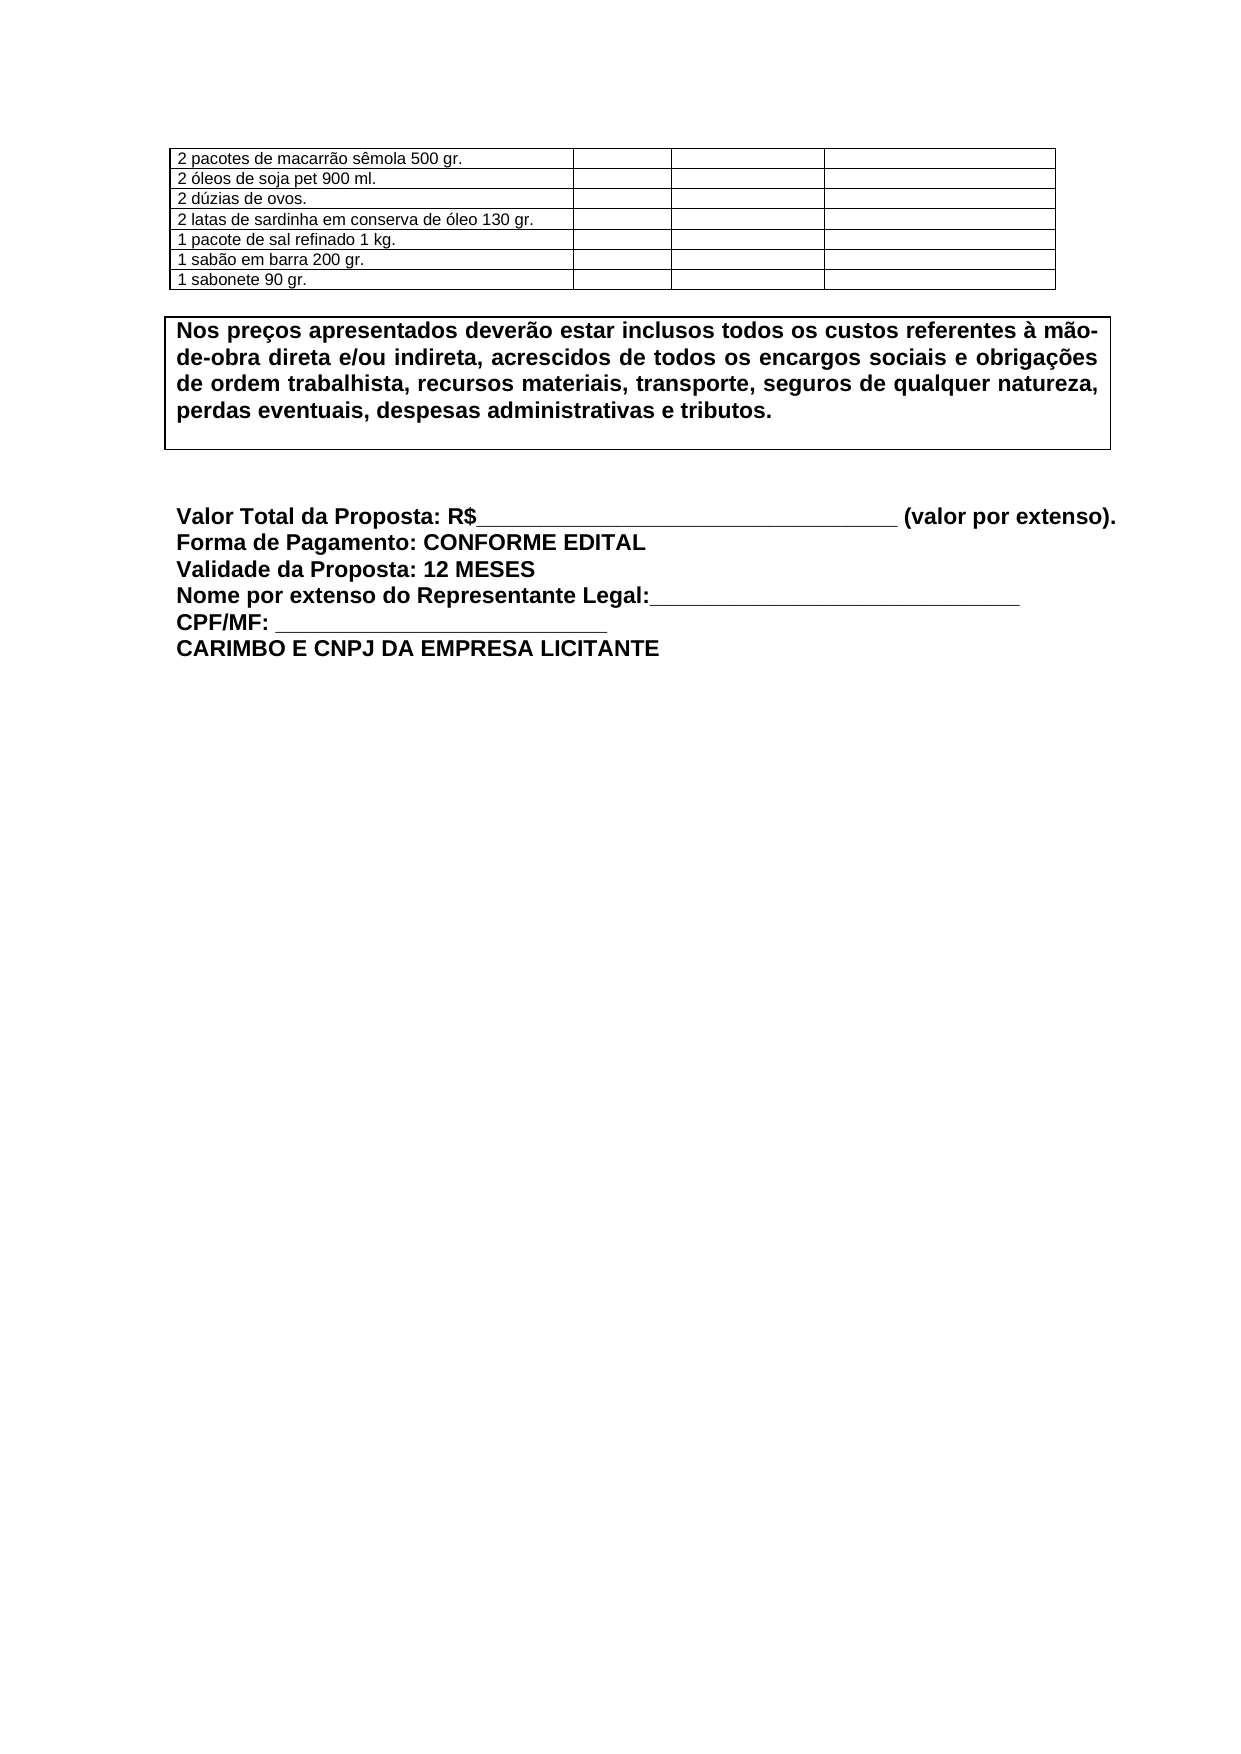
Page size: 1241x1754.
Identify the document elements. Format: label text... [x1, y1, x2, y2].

table_cell [825, 169, 1055, 188]
table_cell Valor Total da Proposta: R$_________________________________ (valor por extenso). Forma de Pagamento: CONFORME EDITAL Validade da Proposta: 12 MESES Nome por extenso do Representante Legal:_____________________________ CPF/MF: __________________________ CARIMBO E CNPJ DA EMPRESA LICITANTE [165, 449, 1155, 661]
table_cell 2 latas de sardinha em conserva de óleo 130 gr. [171, 209, 573, 228]
table_cell 1 sabão em barra 200 gr. [171, 250, 573, 269]
table_cell [672, 250, 824, 269]
table_cell [672, 270, 824, 289]
table_cell 1 sabonete 90 gr. [171, 270, 573, 289]
table_cell 2 pacotes de macarrão sêmola 500 gr. [171, 149, 573, 168]
table_cell [672, 149, 824, 168]
table_cell 2 óleos de soja pet 900 ml. [171, 169, 573, 188]
table_header Nos preços apresentados deverão estar inclusos todos os custos referentes à mão-de-obra direta e/ou indireta, acrescidos de todos os encargos sociais e obrigações de ordem trabalhista, recursos materiais, transporte, seguros de qualquer natureza, perdas eventuais, despesas administrativas e tributos. [166, 318, 1110, 449]
table_cell [574, 250, 671, 269]
table_cell [574, 149, 671, 168]
table_cell [574, 209, 671, 228]
table_cell [574, 169, 671, 188]
table_cell 2 dúzias de ovos. [171, 189, 573, 208]
table_cell [574, 189, 671, 208]
table_cell [574, 230, 671, 249]
table_cell [825, 209, 1055, 228]
table_cell [825, 149, 1055, 168]
table_cell [672, 230, 824, 249]
table_cell [825, 250, 1055, 269]
table_cell [672, 189, 824, 208]
table_cell [825, 270, 1055, 289]
table_cell [825, 189, 1055, 208]
table_cell 1 pacote de sal refinado 1 kg. [171, 230, 573, 249]
table_cell [672, 169, 824, 188]
table_cell [672, 209, 824, 228]
table_cell [574, 270, 671, 289]
table_cell [825, 230, 1055, 249]
